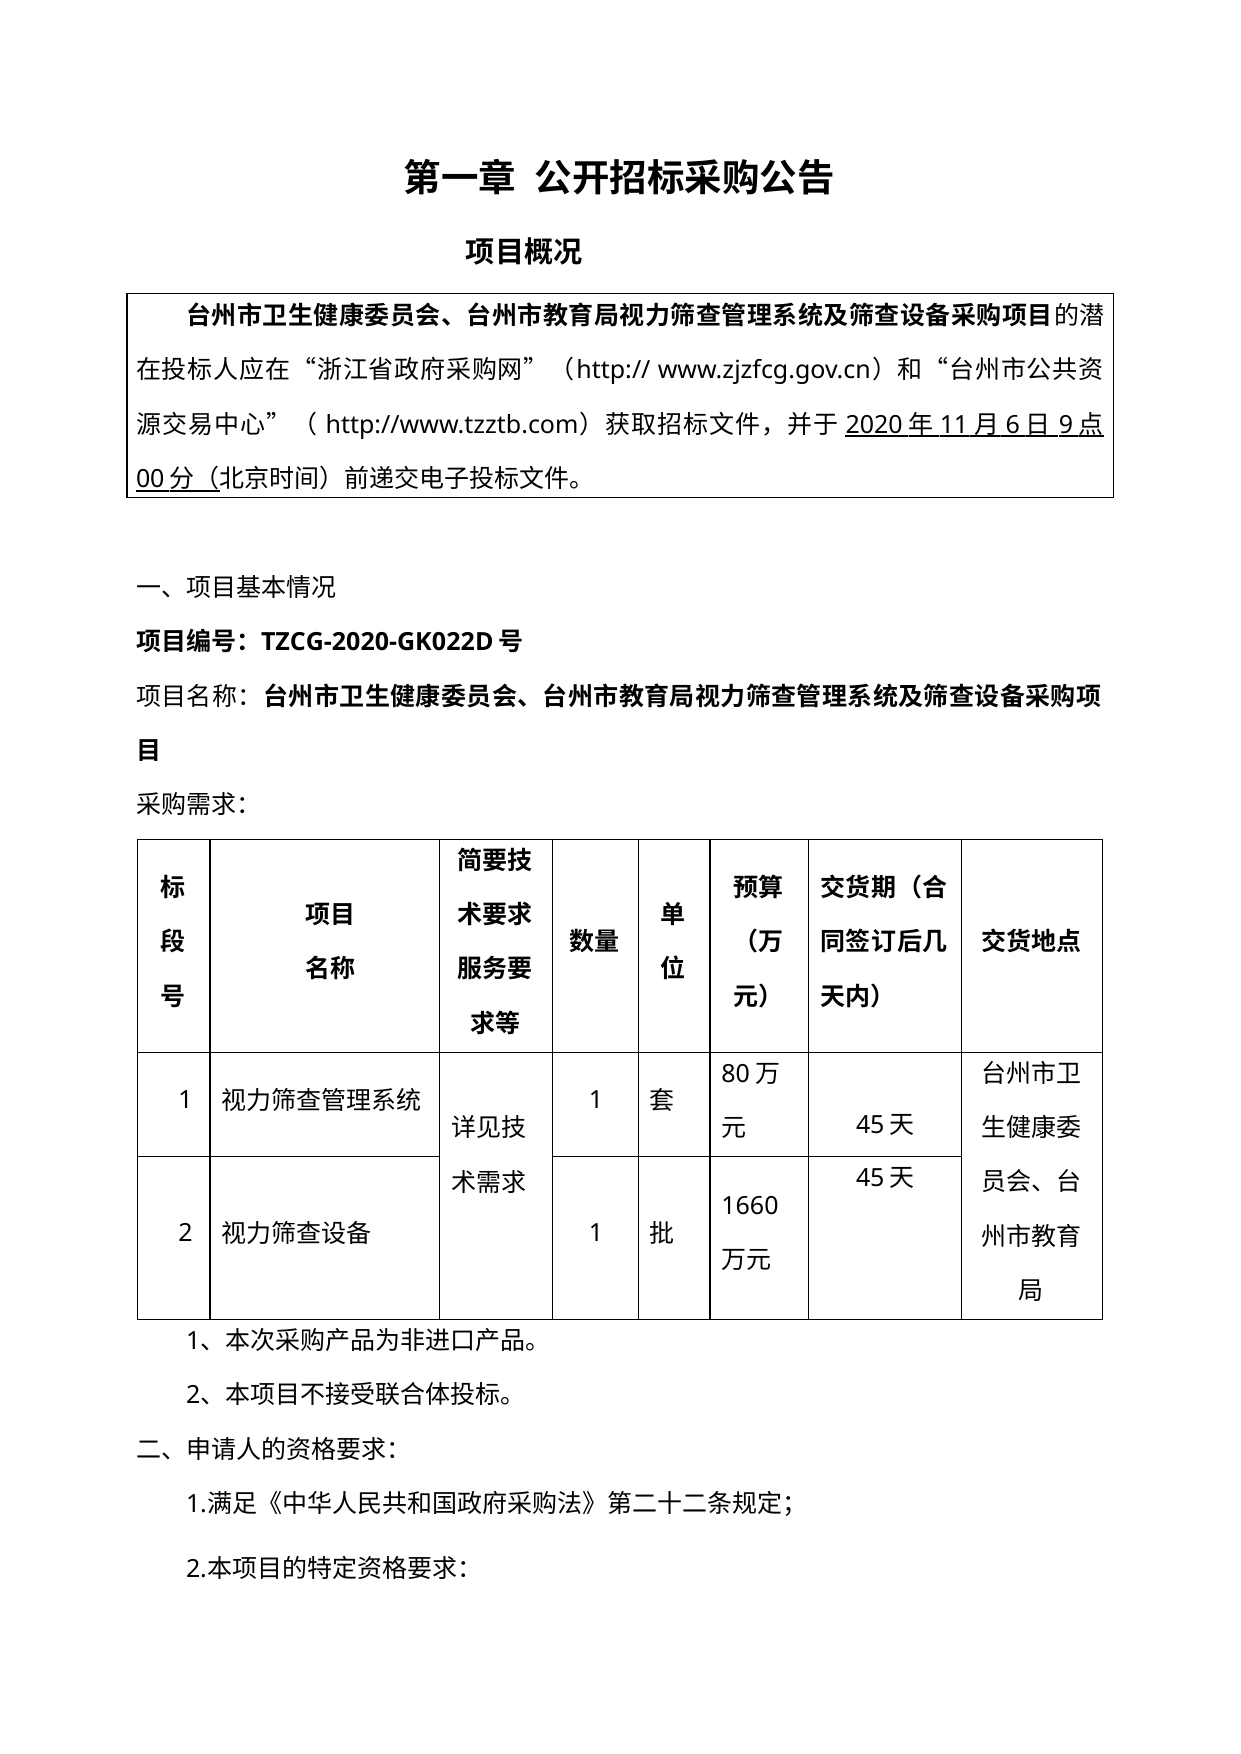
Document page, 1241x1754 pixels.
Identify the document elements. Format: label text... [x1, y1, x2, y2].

table_header 单位 [639, 840, 709, 1052]
table_cell 1 [553, 1053, 638, 1156]
subtitle 二、申请人的资格要求： [136, 1429, 1102, 1465]
list 公开招标采购公告 [136, 148, 1102, 202]
table_cell 详见技术需求 [440, 1053, 552, 1319]
text 1.满足《中华人民共和国政府采购法》第二十二条规定； [136, 1483, 1104, 1520]
table_cell 45天 [809, 1053, 961, 1156]
table_header 标段号 [138, 840, 209, 1052]
text 采购需求： [136, 785, 1104, 821]
table_cell 套 [639, 1053, 709, 1156]
table_header 数量 [553, 840, 638, 1052]
table_cell 1 [138, 1053, 209, 1156]
table_cell 1 [553, 1157, 638, 1319]
subtitle 项目基本情况 [136, 567, 1102, 603]
text 2.本项目的特定资格要求： [136, 1548, 1102, 1584]
table_cell 80万元 [711, 1053, 808, 1156]
table_header 简要技术要求服务要求等 [440, 840, 552, 1052]
table_cell 批 [639, 1157, 709, 1319]
text 台州市卫生健康委员会、台州市教育局视力筛查管理系统及筛查设备采购项目的潜在投标人应在“浙江省政府采购网”（http:// www.zjzfcg.gov.cn）和“台州市公共资源交易中心”（ http://www.tzztb.com）获取招标文件，并于2020年11月6日 9点00分（北京时间）前递交电子投标文件。 [128, 294, 1113, 497]
table_cell 2 [138, 1157, 209, 1319]
text 1、本次采购产品为非进口产品。 [136, 1320, 1104, 1357]
text 2、本项目不接受联合体投标。 [136, 1375, 1104, 1411]
subtitle 项目概况 [136, 229, 1104, 271]
table_cell 台州市卫生健康委员会、台州市教育局 [962, 1053, 1102, 1319]
text 项目名称：台州市卫生健康委员会、台州市教育局视力筛查管理系统及筛查设备采购项目 [136, 676, 1104, 767]
table_cell 45天 [809, 1157, 961, 1319]
table_cell 视力筛查设备 [211, 1157, 439, 1319]
table_header 项目 名称 [211, 840, 439, 1052]
table_header 预算（万元） [711, 840, 808, 1052]
table_cell 视力筛查管理系统 [211, 1053, 439, 1156]
subtitle 项目编号：TZCG-2020-GK022D号 [136, 622, 1102, 658]
table_header 交货地点 [962, 840, 1102, 1052]
table_header 交货期（合同签订后几天内） [809, 840, 961, 1052]
table_cell 1660万元 [711, 1157, 808, 1319]
